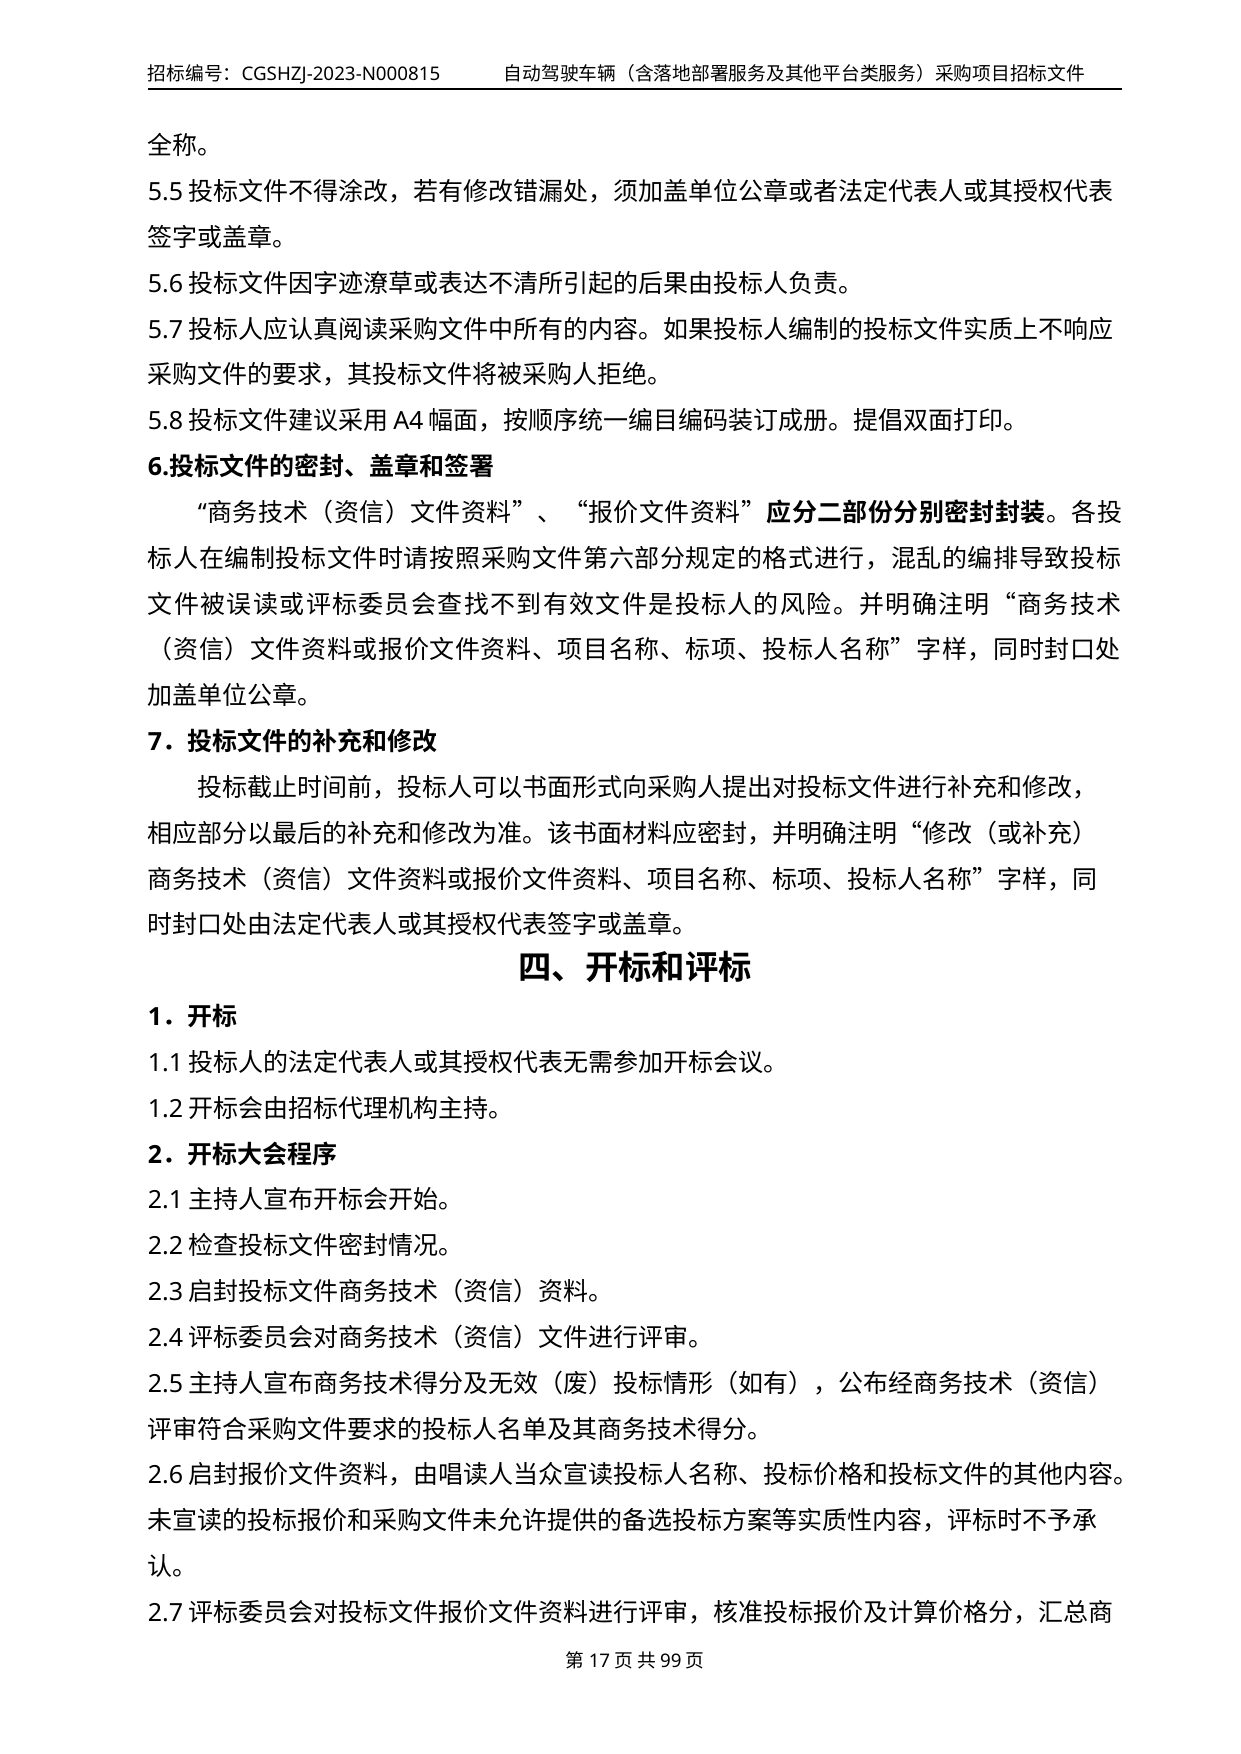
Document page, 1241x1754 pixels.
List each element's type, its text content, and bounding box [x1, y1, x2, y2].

text 5.7投标人应认真阅读采购文件中所有的内容。如果投标人编制的投标文件实质上不响应采购文件的要求，其投标文件将被采购人拒绝。 [148, 301, 1122, 393]
text 投标截止时间前，投标人可以书面形式向采购人提出对投标文件进行补充和修改，相应部分以最后的补充和修改为准。该书面材料应密封，并明确注明“修改（或补充）商务技术（资信）文件资料或报价文件资料、项目名称、标项、投标人名称”字样，同时封口处由法定代表人或其授权代表签字或盖章。 [148, 760, 1122, 943]
text “商务技术（资信）文件资料”、“报价文件资料”应分二部份分别密封封装。各投标人在编制投标文件时请按照采购文件第六部分规定的格式进行，混乱的编排导致投标文件被误读或评标委员会查找不到有效文件是投标人的风险。并明确注明“商务技术（资信）文件资料或报价文件资料、项目名称、标项、投标人名称”字样，同时封口处加盖单位公章。 [148, 485, 1122, 714]
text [148, 1585, 1122, 1631]
text 6.投标文件的密封、盖章和签署 [148, 439, 1122, 485]
text 2.2检查投标文件密封情况。 [148, 1218, 1122, 1264]
text 2.1主持人宣布开标会开始。 [148, 1172, 1122, 1218]
text 1.1投标人的法定代表人或其授权代表无需参加开标会议。 [148, 1035, 1122, 1081]
text 2.6启封报价文件资料，由唱读人当众宣读投标人名称、投标价格和投标文件的其他内容。未宣读的投标报价和采购文件未允许提供的备选投标方案等实质性内容，评标时不予承认。 [148, 1447, 1122, 1585]
text 四、开标和评标 [148, 943, 1122, 989]
text 1.2开标会由招标代理机构主持。 [148, 1081, 1122, 1126]
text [148, 118, 1122, 164]
text 1．开标 [148, 989, 1122, 1035]
text 5.5投标文件不得涂改，若有修改错漏处，须加盖单位公章或者法定代表人或其授权代表签字或盖章。 [148, 164, 1122, 256]
text 5.6投标文件因字迹潦草或表达不清所引起的后果由投标人负责。 [148, 256, 1122, 301]
text 2．开标大会程序 [148, 1126, 1122, 1172]
text 2.4评标委员会对商务技术（资信）文件进行评审。 [148, 1310, 1122, 1356]
text 2.5主持人宣布商务技术得分及无效（废）投标情形（如有），公布经商务技术（资信）评审符合采购文件要求的投标人名单及其商务技术得分。 [148, 1356, 1122, 1447]
text 5.8投标文件建议采用A4幅面，按顺序统一编目编码装订成册。提倡双面打印。 [148, 393, 1122, 439]
text 7．投标文件的补充和修改 [148, 714, 1122, 760]
text 2.3启封投标文件商务技术（资信）资料。 [148, 1264, 1122, 1310]
